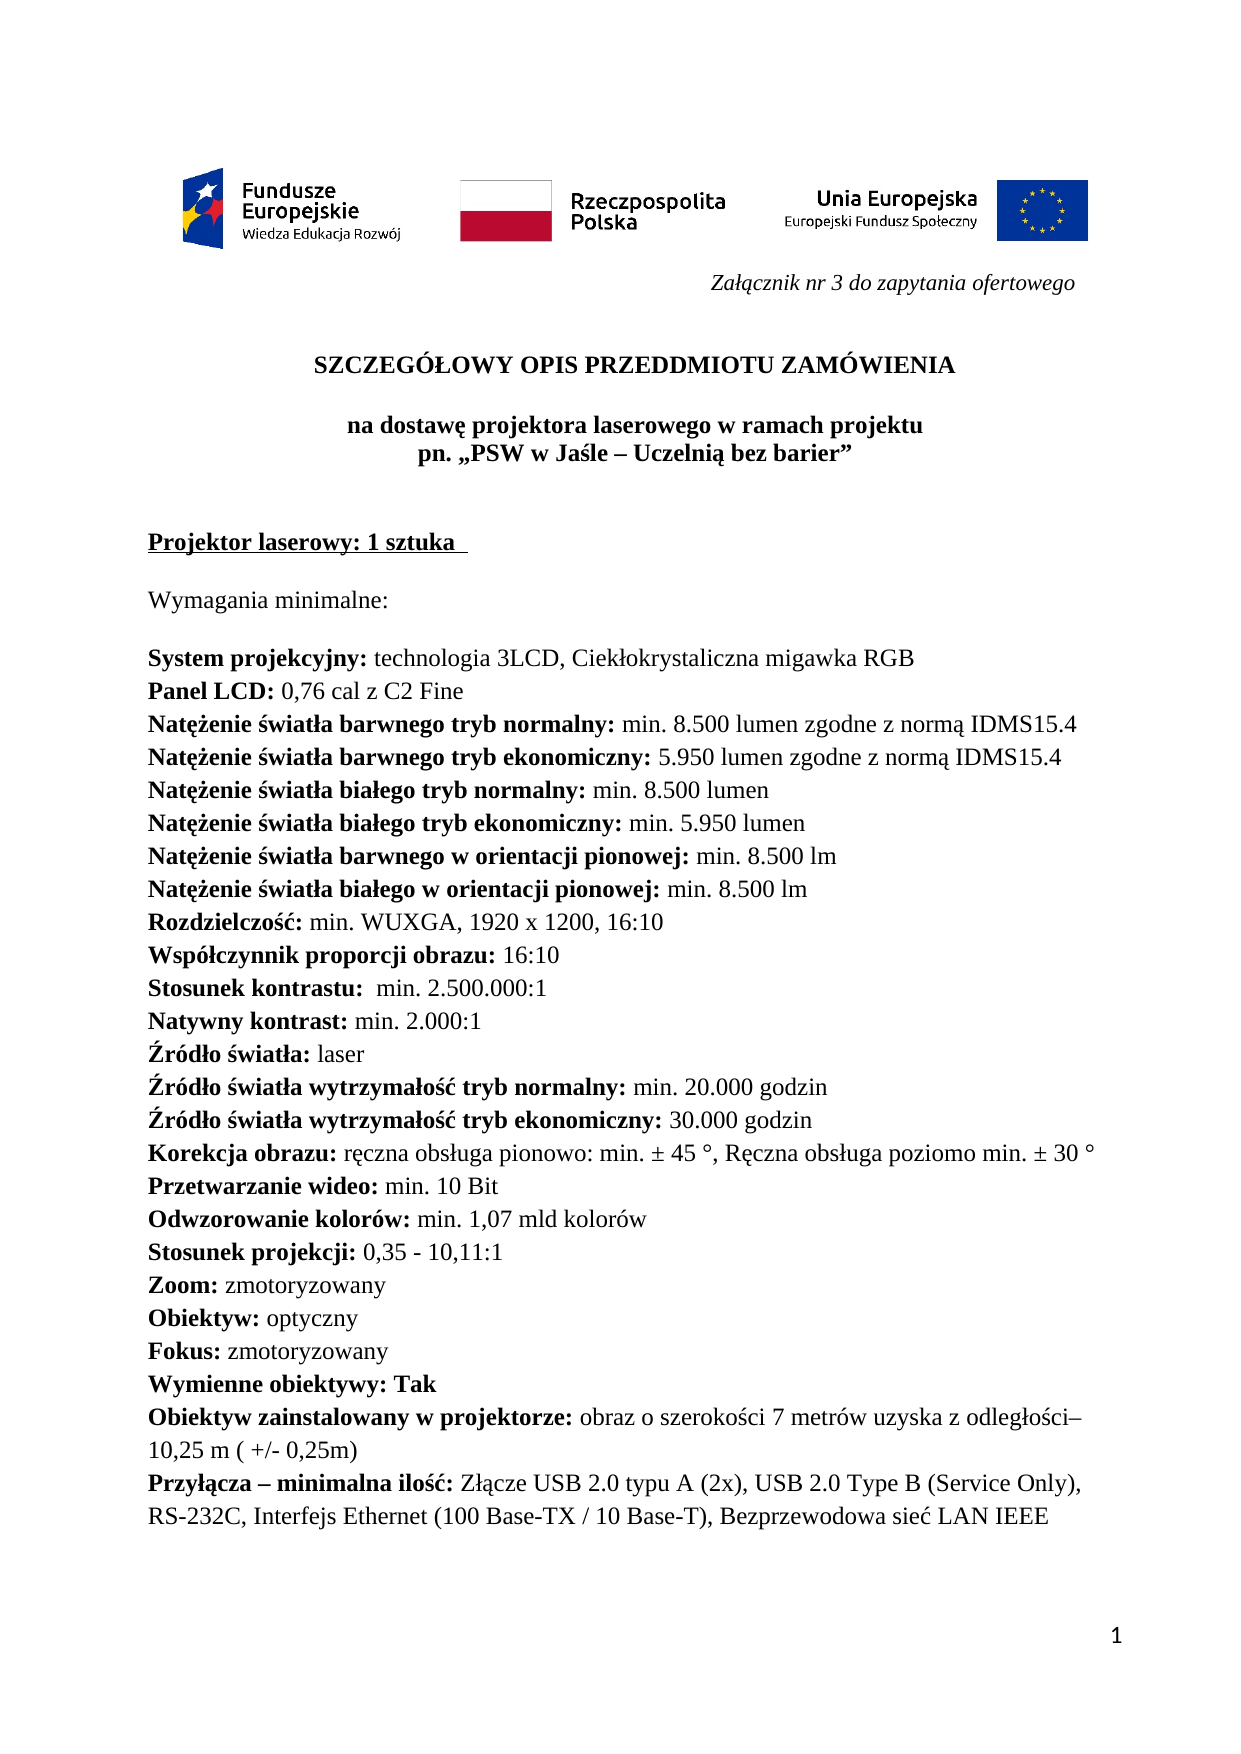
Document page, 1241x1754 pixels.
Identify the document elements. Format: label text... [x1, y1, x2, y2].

text Wymienne obiektywy: Tak [148, 1369, 1122, 1398]
text Załącznik nr 3 do zapytania ofertowego [664, 269, 1122, 295]
text Projektor laserowy: 1 sztuka [148, 527, 1122, 556]
text Zoom: zmotoryzowany [148, 1270, 1122, 1299]
text Natężenie światła białego w orientacji pionowej: min. 8.500 lm [148, 874, 1122, 903]
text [148, 1468, 1122, 1530]
text Natężenie światła barwnego tryb ekonomiczny: 5.950 lumen zgodne z normą IDMS15.4 [148, 742, 1122, 771]
text Wymagania minimalne: [148, 585, 1122, 614]
text Natężenie światła białego tryb ekonomiczny: min. 5.950 lumen [148, 808, 1122, 837]
text Obiektyw zainstalowany w projektorze: obraz o szerokości 7 metrów uzyska z odległości– 10,25 m ( +/- 0,25m) [148, 1402, 1122, 1464]
text Współczynnik proporcji obrazu: 16:10 [148, 940, 1122, 969]
text Rozdzielczość: min. WUXGA, 1920 x 1200, 16:10 [148, 907, 1122, 936]
text Natężenie światła barwnego w orientacji pionowej: min. 8.500 lm [148, 841, 1122, 870]
text Stosunek kontrastu: min. 2.500.000:1 [148, 973, 1122, 1002]
text Odwzorowanie kolorów: min. 1,07 mld kolorów [148, 1204, 1122, 1233]
text SZCZEGÓŁOWY OPIS PRZEDDMIOTU ZAMÓWIENIA [148, 351, 1122, 379]
text na dostawę projektora laserowego w ramach projektu pn. „PSW w Jaśle – Uczelnią bez barier” [148, 410, 1122, 467]
text Obiektyw: optyczny [148, 1303, 1122, 1332]
text System projekcyjny: technologia 3LCD, Ciekłokrystaliczna migawka RGB [148, 643, 1122, 672]
text Źródło światła wytrzymałość tryb ekonomiczny: 30.000 godzin [148, 1105, 1122, 1134]
text Korekcja obrazu: ręczna obsługa pionowo: min. ± 45 °, Ręczna obsługa poziomo min. ± 30 ° [148, 1138, 1122, 1167]
text Źródło światła: laser [148, 1039, 1122, 1068]
text Natężenie światła białego tryb normalny: min. 8.500 lumen [148, 775, 1122, 804]
text Natężenie światła barwnego tryb normalny: min. 8.500 lumen zgodne z normą IDMS15.4 [148, 709, 1122, 738]
text Fokus: zmotoryzowany [148, 1336, 1122, 1365]
picture [162, 147, 1108, 269]
text Źródło światła wytrzymałość tryb normalny: min. 20.000 godzin [148, 1072, 1122, 1101]
text Przetwarzanie wideo: min. 10 Bit [148, 1171, 1122, 1200]
text Stosunek projekcji: 0,35 - 10,11:1 [148, 1237, 1122, 1266]
text Panel LCD: 0,76 cal z C2 Fine [148, 676, 1122, 704]
text Natywny kontrast: min. 2.000:1 [148, 1006, 1122, 1035]
